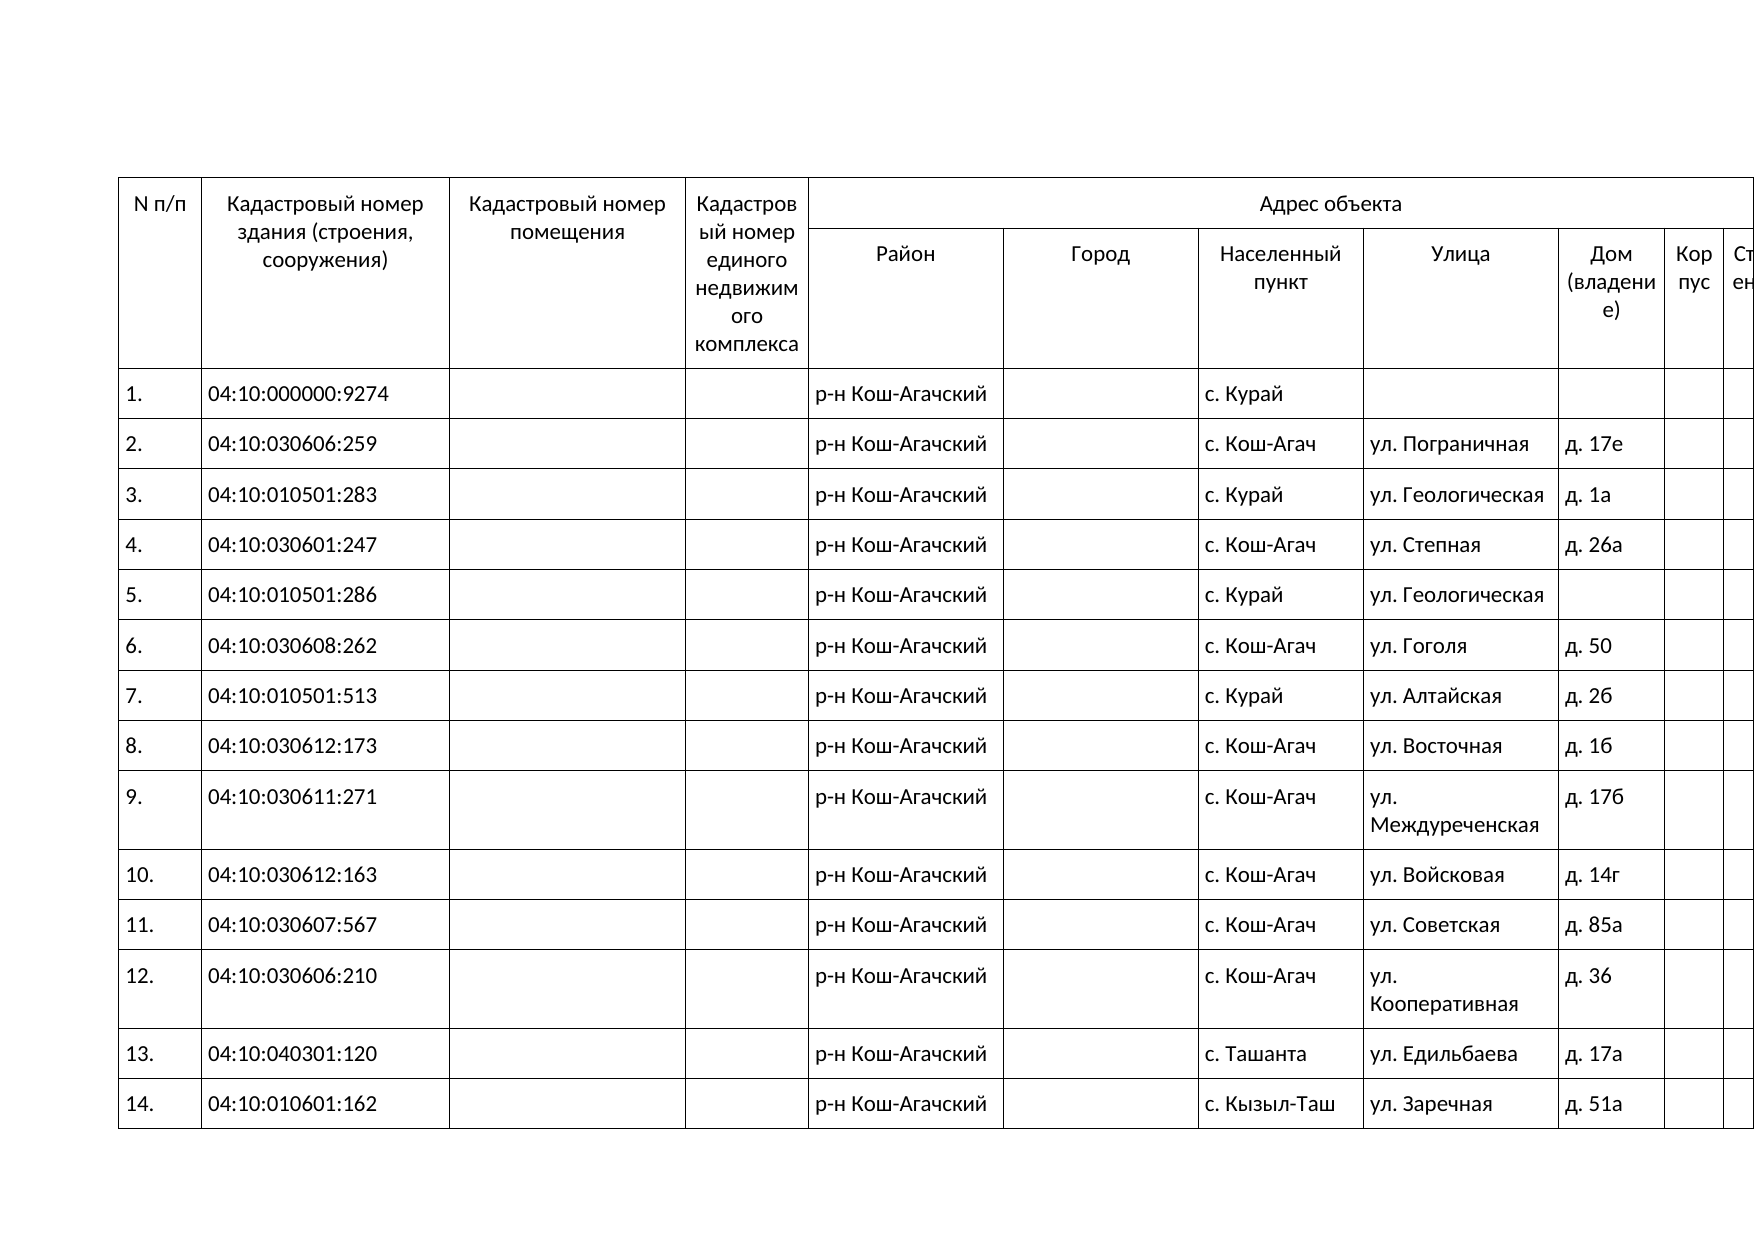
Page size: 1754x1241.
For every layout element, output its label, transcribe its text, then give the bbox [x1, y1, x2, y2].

table_cell [1665, 671, 1723, 720]
table_cell д. 36 [1559, 950, 1664, 1027]
table_cell 1. [119, 369, 201, 418]
table_cell 04:10:030611:271 [202, 771, 449, 848]
table_cell [686, 620, 808, 669]
table_header Кадастровый номер помещения [450, 178, 685, 368]
table_cell Район [809, 229, 1003, 368]
table_cell [1724, 419, 1753, 468]
table_cell д. 17б [1559, 771, 1664, 848]
table_cell р-н Кош-Агачский [809, 1079, 1003, 1128]
table_cell [1724, 671, 1753, 720]
table_cell [1004, 469, 1198, 518]
table_cell [1004, 950, 1198, 1027]
table_cell р-н Кош-Агачский [809, 671, 1003, 720]
table_cell с. Кош-Агач [1199, 950, 1363, 1027]
table_cell 2. [119, 419, 201, 468]
table_cell д. 26а [1559, 520, 1664, 569]
table_cell [686, 950, 808, 1027]
table_cell [450, 419, 685, 468]
table_cell ул. Степная [1364, 520, 1558, 569]
table_cell [1665, 570, 1723, 619]
table_cell ул. Едильбаева [1364, 1029, 1558, 1078]
table_cell ул. Советская [1364, 900, 1558, 949]
table_cell [450, 570, 685, 619]
table_cell 5. [119, 570, 201, 619]
table_cell [450, 469, 685, 518]
table_cell [686, 419, 808, 468]
table_cell [1724, 1029, 1753, 1078]
table_cell с. Курай [1199, 369, 1363, 418]
table_cell [686, 1079, 808, 1128]
table_cell [1004, 1029, 1198, 1078]
table_cell с. Кош-Агач [1199, 721, 1363, 770]
table_cell [450, 900, 685, 949]
table_cell [1004, 620, 1198, 669]
table_header Адрес объекта [809, 178, 1753, 227]
table_cell [686, 671, 808, 720]
table_cell р-н Кош-Агачский [809, 721, 1003, 770]
table_cell [1004, 369, 1198, 418]
table_cell [1559, 570, 1664, 619]
table_cell 11. [119, 900, 201, 949]
table_cell [1724, 620, 1753, 669]
table_cell р-н Кош-Агачский [809, 469, 1003, 518]
table_cell [1665, 950, 1723, 1027]
table_cell Населенный пункт [1199, 229, 1363, 368]
table_cell ул. Восточная [1364, 721, 1558, 770]
table_cell р-н Кош-Агачский [809, 369, 1003, 418]
table_cell р-н Кош-Агачский [809, 520, 1003, 569]
table_cell 6. [119, 620, 201, 669]
table_cell с. Кош-Агач [1199, 620, 1363, 669]
table_cell [686, 369, 808, 418]
table_cell [450, 1029, 685, 1078]
table_cell [1724, 369, 1753, 418]
table_cell с. Курай [1199, 570, 1363, 619]
table_cell [1364, 369, 1558, 418]
table_cell 04:10:030612:173 [202, 721, 449, 770]
table_cell ул. Заречная [1364, 1079, 1558, 1128]
table_cell [1004, 721, 1198, 770]
table_cell [1665, 1029, 1723, 1078]
table_cell [1665, 721, 1723, 770]
table_cell 3. [119, 469, 201, 518]
table_cell ул. Междуреченская [1364, 771, 1558, 848]
table_cell 04:10:030608:262 [202, 620, 449, 669]
table_cell [686, 900, 808, 949]
table_cell 04:10:010501:286 [202, 570, 449, 619]
table_cell [686, 469, 808, 518]
table_cell д. 85а [1559, 900, 1664, 949]
table_cell [450, 671, 685, 720]
table_cell Улица [1364, 229, 1558, 368]
table_cell 04:10:030612:163 [202, 850, 449, 899]
table_cell д. 1а [1559, 469, 1664, 518]
table_cell [1724, 771, 1753, 848]
table_cell [450, 950, 685, 1027]
table_cell [1665, 469, 1723, 518]
table_cell д. 1б [1559, 721, 1664, 770]
table_cell с. Курай [1199, 469, 1363, 518]
table_header Кадастровый номер здания (строения, сооружения) [202, 178, 449, 368]
table_cell [1004, 1079, 1198, 1128]
table_cell [686, 570, 808, 619]
table_cell р-н Кош-Агачский [809, 950, 1003, 1027]
table_cell ул. Пограничная [1364, 419, 1558, 468]
table_cell с. Кош-Агач [1199, 900, 1363, 949]
table_cell [450, 369, 685, 418]
table_cell ул. Алтайская [1364, 671, 1558, 720]
table_cell 8. [119, 721, 201, 770]
table_cell [1724, 520, 1753, 569]
table_cell с. Курай [1199, 671, 1363, 720]
table_cell 04:10:030606:210 [202, 950, 449, 1027]
table_cell [1665, 771, 1723, 848]
table_cell ул. Гоголя [1364, 620, 1558, 669]
table_cell ул. Кооперативная [1364, 950, 1558, 1027]
table_cell 12. [119, 950, 201, 1027]
table_cell [1724, 950, 1753, 1027]
table_cell [1665, 900, 1723, 949]
table_cell с. Кош-Агач [1199, 520, 1363, 569]
table_cell [1724, 1079, 1753, 1128]
table_cell 14. [119, 1079, 201, 1128]
table_cell [1559, 369, 1664, 418]
table_cell 04:10:030606:259 [202, 419, 449, 468]
table_cell [1724, 900, 1753, 949]
table_cell р-н Кош-Агачский [809, 900, 1003, 949]
table_cell ул. Геологическая [1364, 469, 1558, 518]
table_cell Город [1004, 229, 1198, 368]
table_cell Строение [1724, 229, 1753, 368]
table_cell [450, 1079, 685, 1128]
table_cell [1724, 469, 1753, 518]
table_cell [1724, 850, 1753, 899]
table_cell [1724, 721, 1753, 770]
table_cell [686, 1029, 808, 1078]
table_cell [1004, 419, 1198, 468]
table_cell [1665, 419, 1723, 468]
table_cell 04:10:010501:513 [202, 671, 449, 720]
table_cell [1004, 520, 1198, 569]
table_cell [1004, 900, 1198, 949]
table_cell с. Кош-Агач [1199, 771, 1363, 848]
table_header N п/п [119, 178, 201, 368]
table_cell 9. [119, 771, 201, 848]
table_cell д. 17е [1559, 419, 1664, 468]
table_cell 04:10:010601:162 [202, 1079, 449, 1128]
table_cell [1665, 850, 1723, 899]
table_cell [450, 620, 685, 669]
table_cell р-н Кош-Агачский [809, 620, 1003, 669]
table_cell Дом (владение) [1559, 229, 1664, 368]
table_cell с. Ташанта [1199, 1029, 1363, 1078]
table_cell [686, 850, 808, 899]
table_cell ул. Геологическая [1364, 570, 1558, 619]
table_cell 04:10:010501:283 [202, 469, 449, 518]
table_cell [1724, 570, 1753, 619]
table_cell [1665, 1079, 1723, 1128]
table_cell р-н Кош-Агачский [809, 570, 1003, 619]
table_cell [1004, 671, 1198, 720]
table_header Кадастровый номер единого недвижимого комплекса [686, 178, 808, 368]
table_cell ул. Войсковая [1364, 850, 1558, 899]
table_cell [1004, 771, 1198, 848]
table_cell д. 2б [1559, 671, 1664, 720]
table_cell 04:10:040301:120 [202, 1029, 449, 1078]
table_cell [1665, 620, 1723, 669]
table_cell [686, 520, 808, 569]
table_cell д. 14г [1559, 850, 1664, 899]
table_cell 10. [119, 850, 201, 899]
table_cell р-н Кош-Агачский [809, 850, 1003, 899]
table_cell 13. [119, 1029, 201, 1078]
table_cell [450, 850, 685, 899]
table_cell р-н Кош-Агачский [809, 419, 1003, 468]
table_cell 04:10:030601:247 [202, 520, 449, 569]
table_cell 7. [119, 671, 201, 720]
table_cell р-н Кош-Агачский [809, 1029, 1003, 1078]
table_cell [686, 721, 808, 770]
table_cell с. Кызыл-Таш [1199, 1079, 1363, 1128]
table_cell 04:10:000000:9274 [202, 369, 449, 418]
table_cell [450, 721, 685, 770]
table_cell [1004, 570, 1198, 619]
table_cell с. Кош-Агач [1199, 850, 1363, 899]
table_cell р-н Кош-Агачский [809, 771, 1003, 848]
table_cell д. 50 [1559, 620, 1664, 669]
table_cell 4. [119, 520, 201, 569]
table_cell [450, 771, 685, 848]
table_cell [1665, 369, 1723, 418]
table_cell 04:10:030607:567 [202, 900, 449, 949]
table_cell д. 17а [1559, 1029, 1664, 1078]
table_cell [1665, 520, 1723, 569]
table_cell д. 51а [1559, 1079, 1664, 1128]
table_cell [450, 520, 685, 569]
table_cell [1004, 850, 1198, 899]
table_cell с. Кош-Агач [1199, 419, 1363, 468]
table_cell Корпус [1665, 229, 1723, 368]
table_cell [686, 771, 808, 848]
